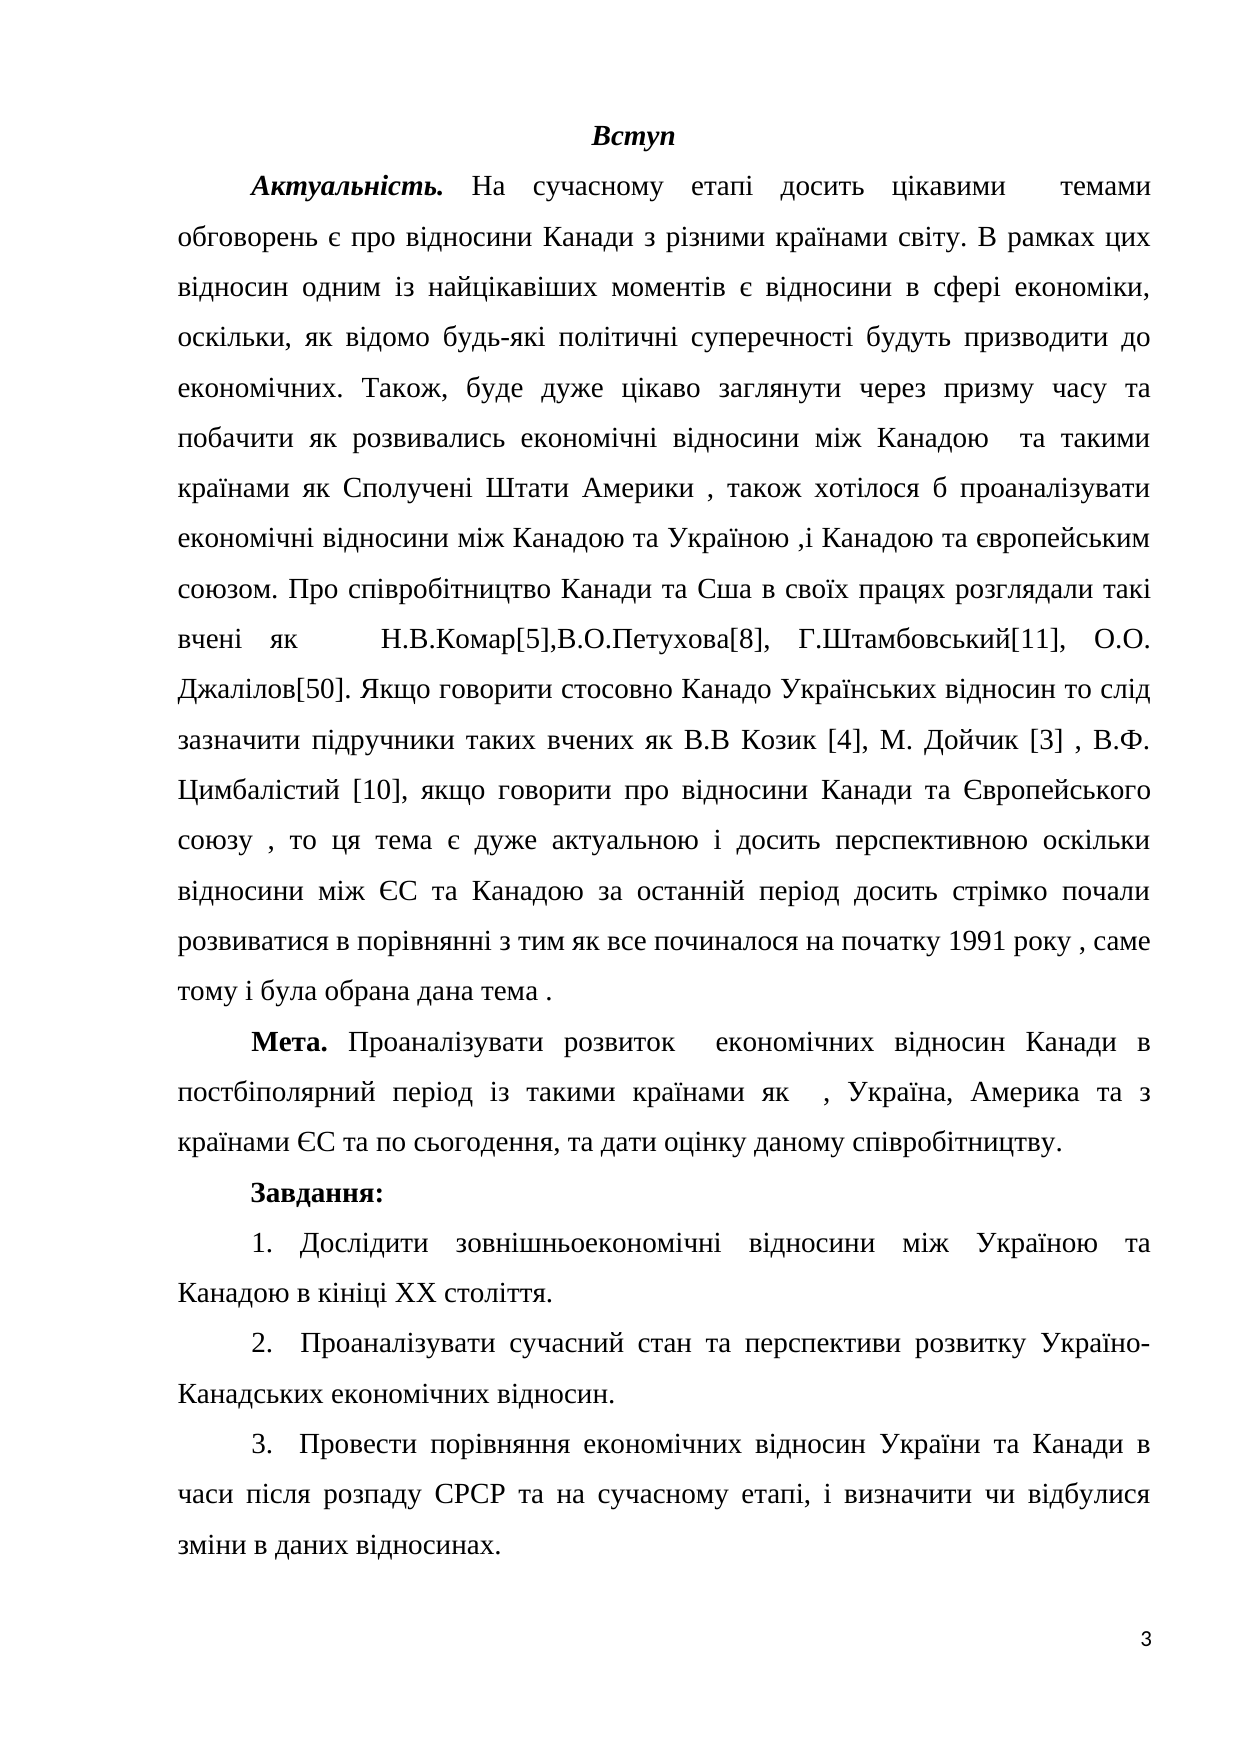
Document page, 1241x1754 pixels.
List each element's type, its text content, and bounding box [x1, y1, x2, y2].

text Вступ [118, 118, 1152, 152]
text Актуальність. На сучасному етапі досить цікавими темами обговорень є про відносини Канади з різними країнами світу. В рамках цих відносин одним із найцікавіших моментів є відносини в сфері економіки, оскільки, як відомо будь-які політичні суперечності будуть призводити до економічних. Також, буде дуже цікаво заглянути через призму часу та побачити як розвивались економічні відносини між Канадою та такими країнами як Сполучені Штати Америки , також хотілося б проаналізувати економічні відносини між Канадою та Україною ,і Канадою та європейським союзом. Про співробітництво Канади та Сша в своїх працях розглядали такі вчені як Н.В.Комар[5],В.О.Петухова[8], Г.Штамбовський[11], О.О. Джалілов[50]. Якщо говорити стосовно Канадо Українських відносин то слід зазначити підручники таких вчених як В.В Козик [4], М. Дойчик [3] , В.Ф. Цимбалістий [10], якщо говорити про відносини Канади та Європейського союзу , то ця тема є дуже актуальною і досить перспективною оскільки відносини між ЄС та Канадою за останній період досить стрімко почали розвиватися в порівнянні з тим як все починалося на початку 1991 року , саме тому і була обрана дана тема . [177, 168, 1152, 1007]
text 3. Провести порівняння економічних відносин України та Канади в часи після розпаду СРСР та на сучасному етапі, і визначити чи відбулися зміни в даних відносинах. [177, 1426, 1152, 1560]
text 2. Проаналізувати сучасний стан та перспективи розвитку Україно-Канадських економічних відносин. [177, 1326, 1152, 1409]
text Завдання: [177, 1175, 1152, 1208]
text 1. Дослідити зовнішньоекономічні відносини між Україною та Канадою в кініці ХХ століття. [177, 1225, 1152, 1309]
text Мета. Проаналізувати розвиток економічних відносин Канади в постбіполярний період із такими країнами як , Україна, Америка та з країнами ЄС та по сьогодення, та дати оцінку даному співробітництву. [177, 1024, 1152, 1158]
